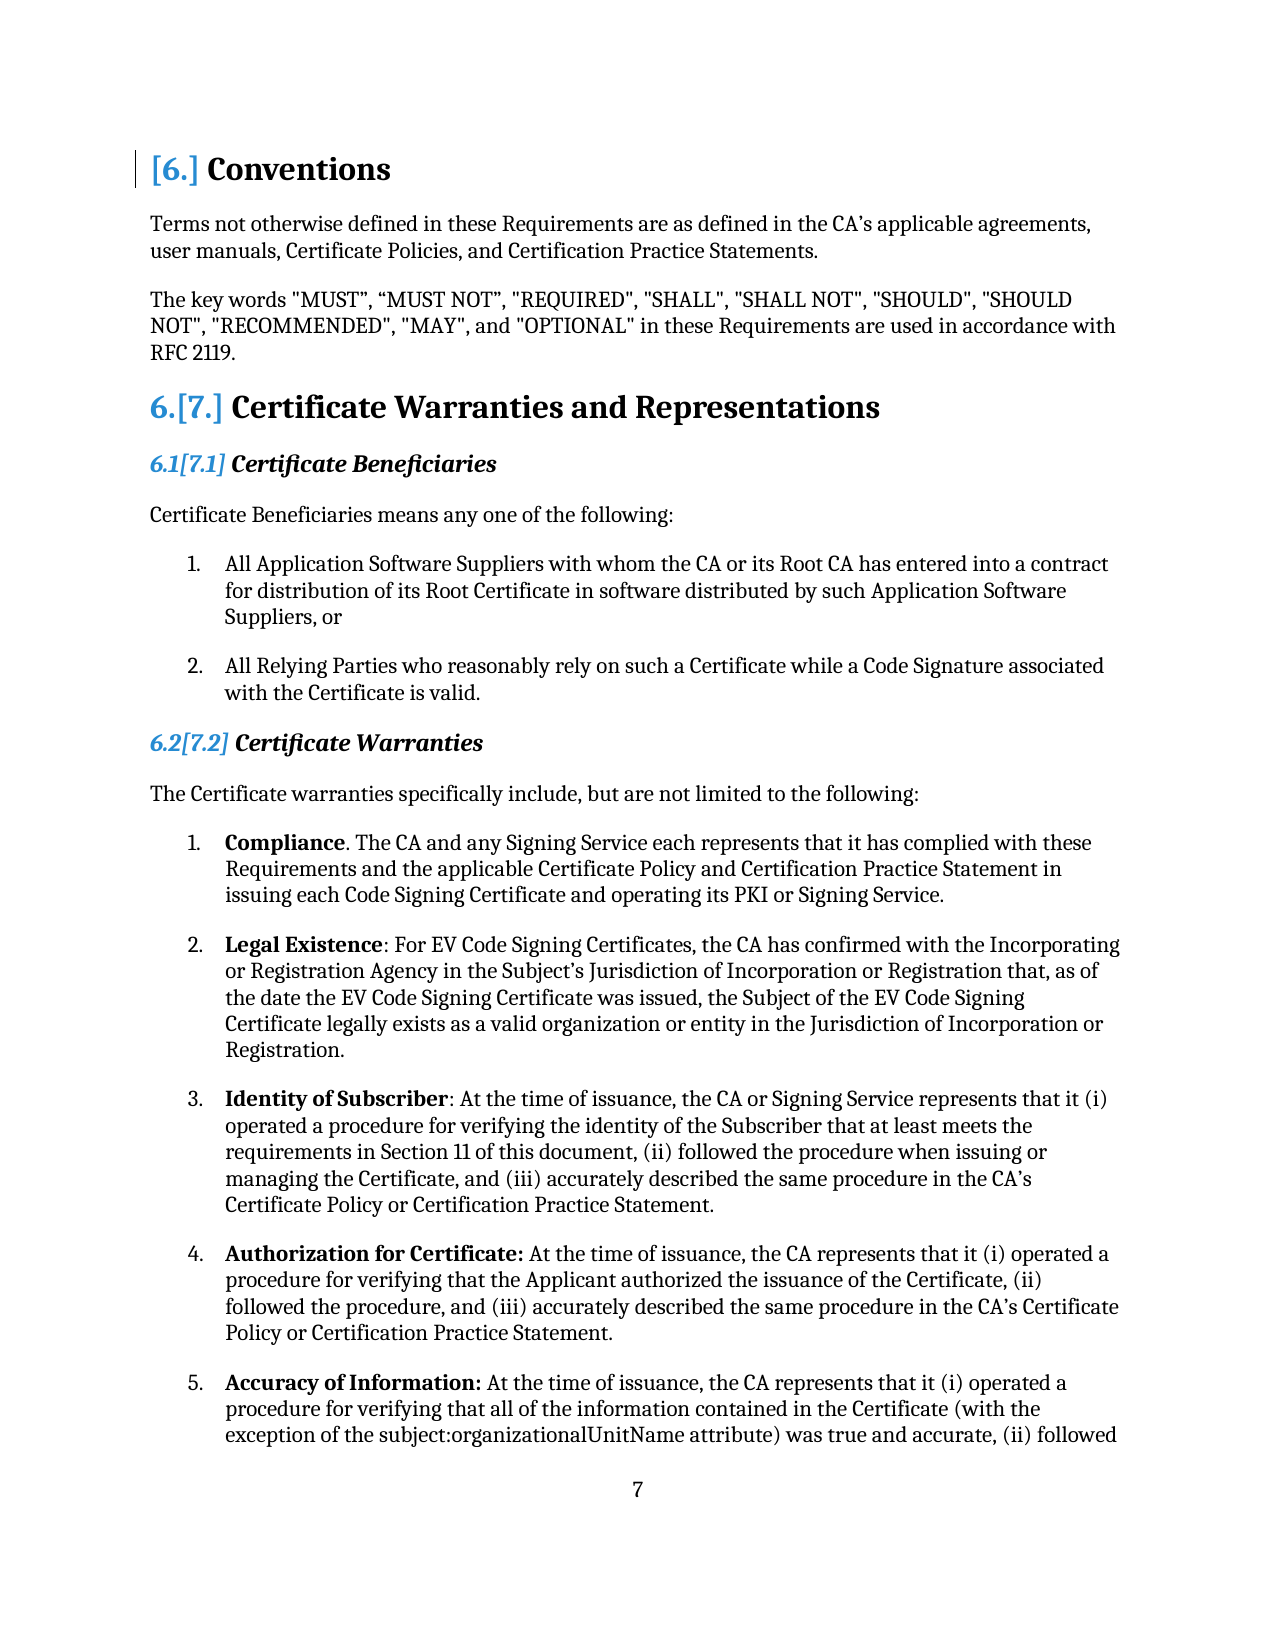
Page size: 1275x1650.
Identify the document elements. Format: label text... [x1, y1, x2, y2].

subtitle Certificate Warranties and Representations [150, 389, 1125, 427]
text Terms not otherwise defined in these Requirements are as defined in the CA’s applicable agreements, user manuals, Certificate Policies, and Certification Practice Statements. [150, 211, 1125, 264]
text Certificate Beneficiaries means any one of the following: [150, 502, 1125, 528]
list All Relying Parties who reasonably rely on such a Certificate while a Code Signature associated with the Certificate is valid. [187, 653, 1125, 706]
list Identity of Subscriber: At the time of issuance, the CA or Signing Service represents that it (i) operated a procedure for verifying the identity of the Subscriber that at least meets the requirements in Section 11 of this document, (ii) followed the procedure when issuing or managing the Certificate, and (iii) accurately described the same procedure in the CA’s Certificate Policy or Certification Practice Statement. [188, 1086, 1125, 1218]
subtitle Certificate Beneficiaries [150, 450, 1125, 479]
list Legal Existence: For EV Code Signing Certificates, the CA has confirmed with the Incorporating or Registration Agency in the Subject’s Jurisdiction of Incorporation or Registration that, as of the date the EV Code Signing Certificate was issued, the Subject of the EV Code Signing Certificate legally exists as a valid organization or entity in the Jurisdiction of Incorporation or Registration. [188, 932, 1125, 1063]
text The key words "MUST”, “MUST NOT”, "REQUIRED", "SHALL", "SHALL NOT", "SHOULD", "SHOULD NOT", "RECOMMENDED", "MAY", and "OPTIONAL" in these Requirements are used in accordance with RFC 2119. [150, 287, 1125, 366]
subtitle Conventions [150, 150, 1125, 188]
list Compliance. The CA and any Signing Service each represents that it has complied with these Requirements and the applicable Certificate Policy and Certification Practice Statement in issuing each Code Signing Certificate and operating its PKI or Signing Service. [188, 829, 1125, 909]
list Authorization for Certificate: At the time of issuance, the CA represents that it (i) operated a procedure for verifying that the Applicant authorized the issuance of the Certificate, (ii) followed the procedure, and (iii) accurately described the same procedure in the CA’s Certificate Policy or Certification Practice Statement. [188, 1241, 1125, 1346]
subtitle Certificate Warranties [150, 729, 1125, 757]
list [188, 1369, 1125, 1448]
list All Application Software Suppliers with whom the CA or its Root CA has entered into a contract for distribution of its Root Certificate in software distributed by such Application Software Suppliers, or [187, 551, 1125, 630]
text The Certificate warranties specifically include, but are not limited to the following: [150, 780, 1125, 807]
